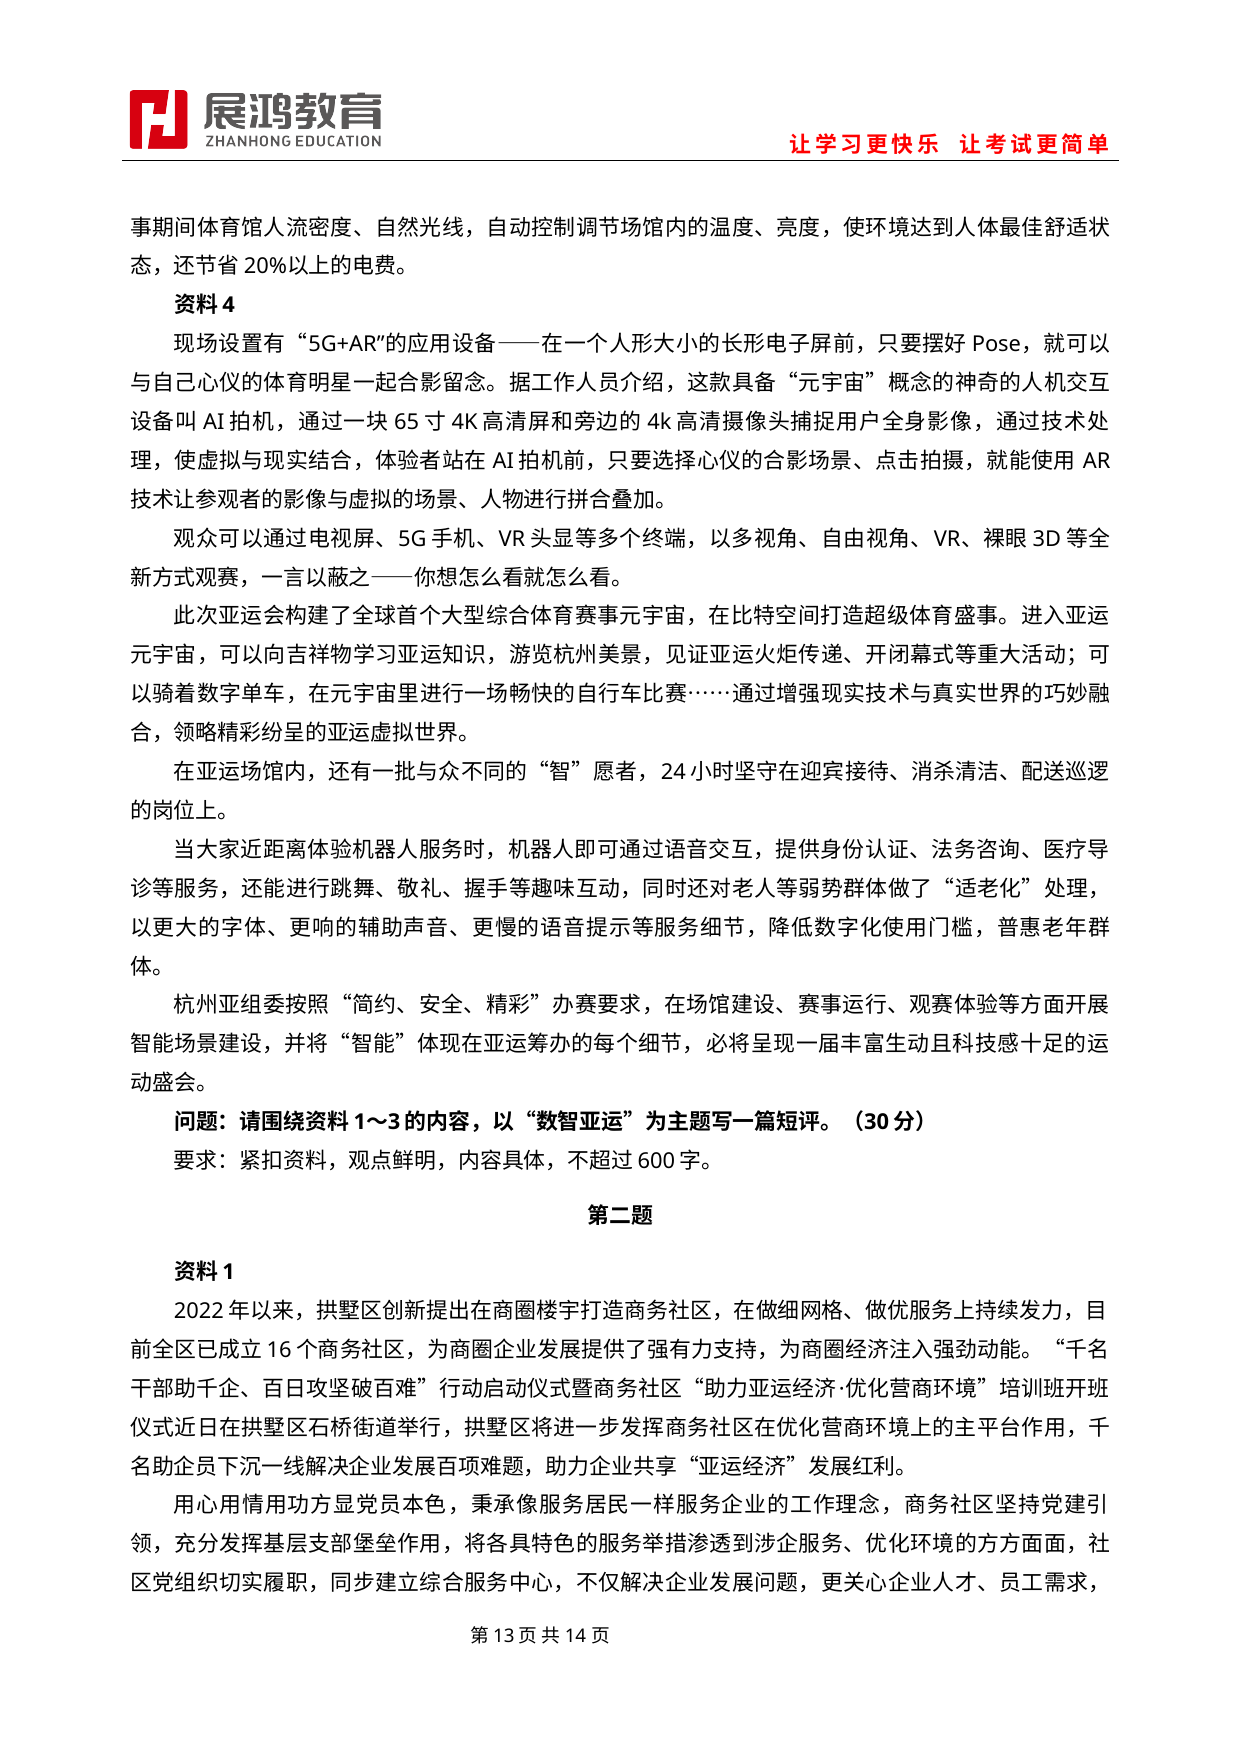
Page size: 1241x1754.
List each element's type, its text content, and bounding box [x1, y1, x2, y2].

text 观众可以通过电视屏、5G手机、VR头显等多个终端，以多视角、自由视角、VR、裸眼3D等全新方式观赛，一言以蔽之——你想怎么看就怎么看。 [130, 520, 1110, 592]
text 杭州亚组委按照“简约、安全、精彩”办赛要求，在场馆建设、赛事运行、观赛体验等方面开展智能场景建设，并将“智能”体现在亚运筹办的每个细节，必将呈现一届丰富生动且科技感十足的运动盛会。 [130, 987, 1110, 1097]
text 在亚运场馆内，还有一批与众不同的“智”愿者，24小时坚守在迎宾接待、消杀清洁、配送巡逻的岗位上。 [130, 754, 1110, 825]
text 第二题 [130, 1198, 1110, 1231]
text 资料1 [130, 1254, 1110, 1286]
text 资料4 [130, 287, 1110, 319]
text 比如，在消防安防领域，智慧大脑会有“第六感”，当看到一些安全隐患的苗头，会提前预警预判，防患于未然。在能耗管理方面，智慧大脑能基于循环神经网络算法，采用智能寻优控制，根据赛事期间体育馆人流密度、自然光线，自动控制调节场馆内的温度、亮度，使环境达到人体最佳舒适状态，还节省20%以上的电费。 [130, 209, 1110, 281]
text 问题：请围绕资料1～3的内容，以“数智亚运”为主题写一篇短评。（30分） [130, 1104, 1110, 1136]
picture [129, 90, 382, 149]
text 当大家近距离体验机器人服务时，机器人即可通过语音交互，提供身份认证、法务咨询、医疗导诊等服务，还能进行跳舞、敬礼、握手等趣味互动，同时还对老人等弱势群体做了“适老化”处理，以更大的字体、更响的辅助声音、更慢的语音提示等服务细节，降低数字化使用门槛，普惠老年群体。 [130, 831, 1110, 981]
text 现场设置有“5G+AR”的应用设备——在一个人形大小的长形电子屏前，只要摆好Pose，就可以与自己心仪的体育明星一起合影留念。据工作人员介绍，这款具备“元宇宙”概念的神奇的人机交互设备叫AI拍机，通过一块65寸4K高清屏和旁边的4k高清摄像头捕捉用户全身影像，通过技术处理，使虚拟与现实结合，体验者站在AI拍机前，只要选择心仪的合影场景、点击拍摄，就能使用AR技术让参观者的影像与虚拟的场景、人物进行拼合叠加。 [130, 326, 1110, 514]
text 此次亚运会构建了全球首个大型综合体育赛事元宇宙，在比特空间打造超级体育盛事。进入亚运元宇宙，可以向吉祥物学习亚运知识，游览杭州美景，见证亚运火炬传递、开闭幕式等重大活动；可以骑着数字单车，在元宇宙里进行一场畅快的自行车比赛……通过增强现实技术与真实世界的巧妙融合，领略精彩纷呈的亚运虚拟世界。 [130, 598, 1110, 747]
text 2022年以来，拱墅区创新提出在商圈楼宇打造商务社区，在做细网格、做优服务上持续发力，目前全区已成立16个商务社区，为商圈企业发展提供了强有力支持，为商圈经济注入强劲动能。“千名干部助千企、百日攻坚破百难”行动启动仪式暨商务社区“助力亚运经济·优化营商环境”培训班开班仪式近日在拱墅区石桥街道举行，拱墅区将进一步发挥商务社区在优化营商环境上的主平台作用，千名助企员下沉一线解决企业发展百项难题，助力企业共享“亚运经济”发展红利。 [130, 1292, 1110, 1481]
text 要求：紧扣资料，观点鲜明，内容具体，不超过600字。 [130, 1142, 1110, 1175]
